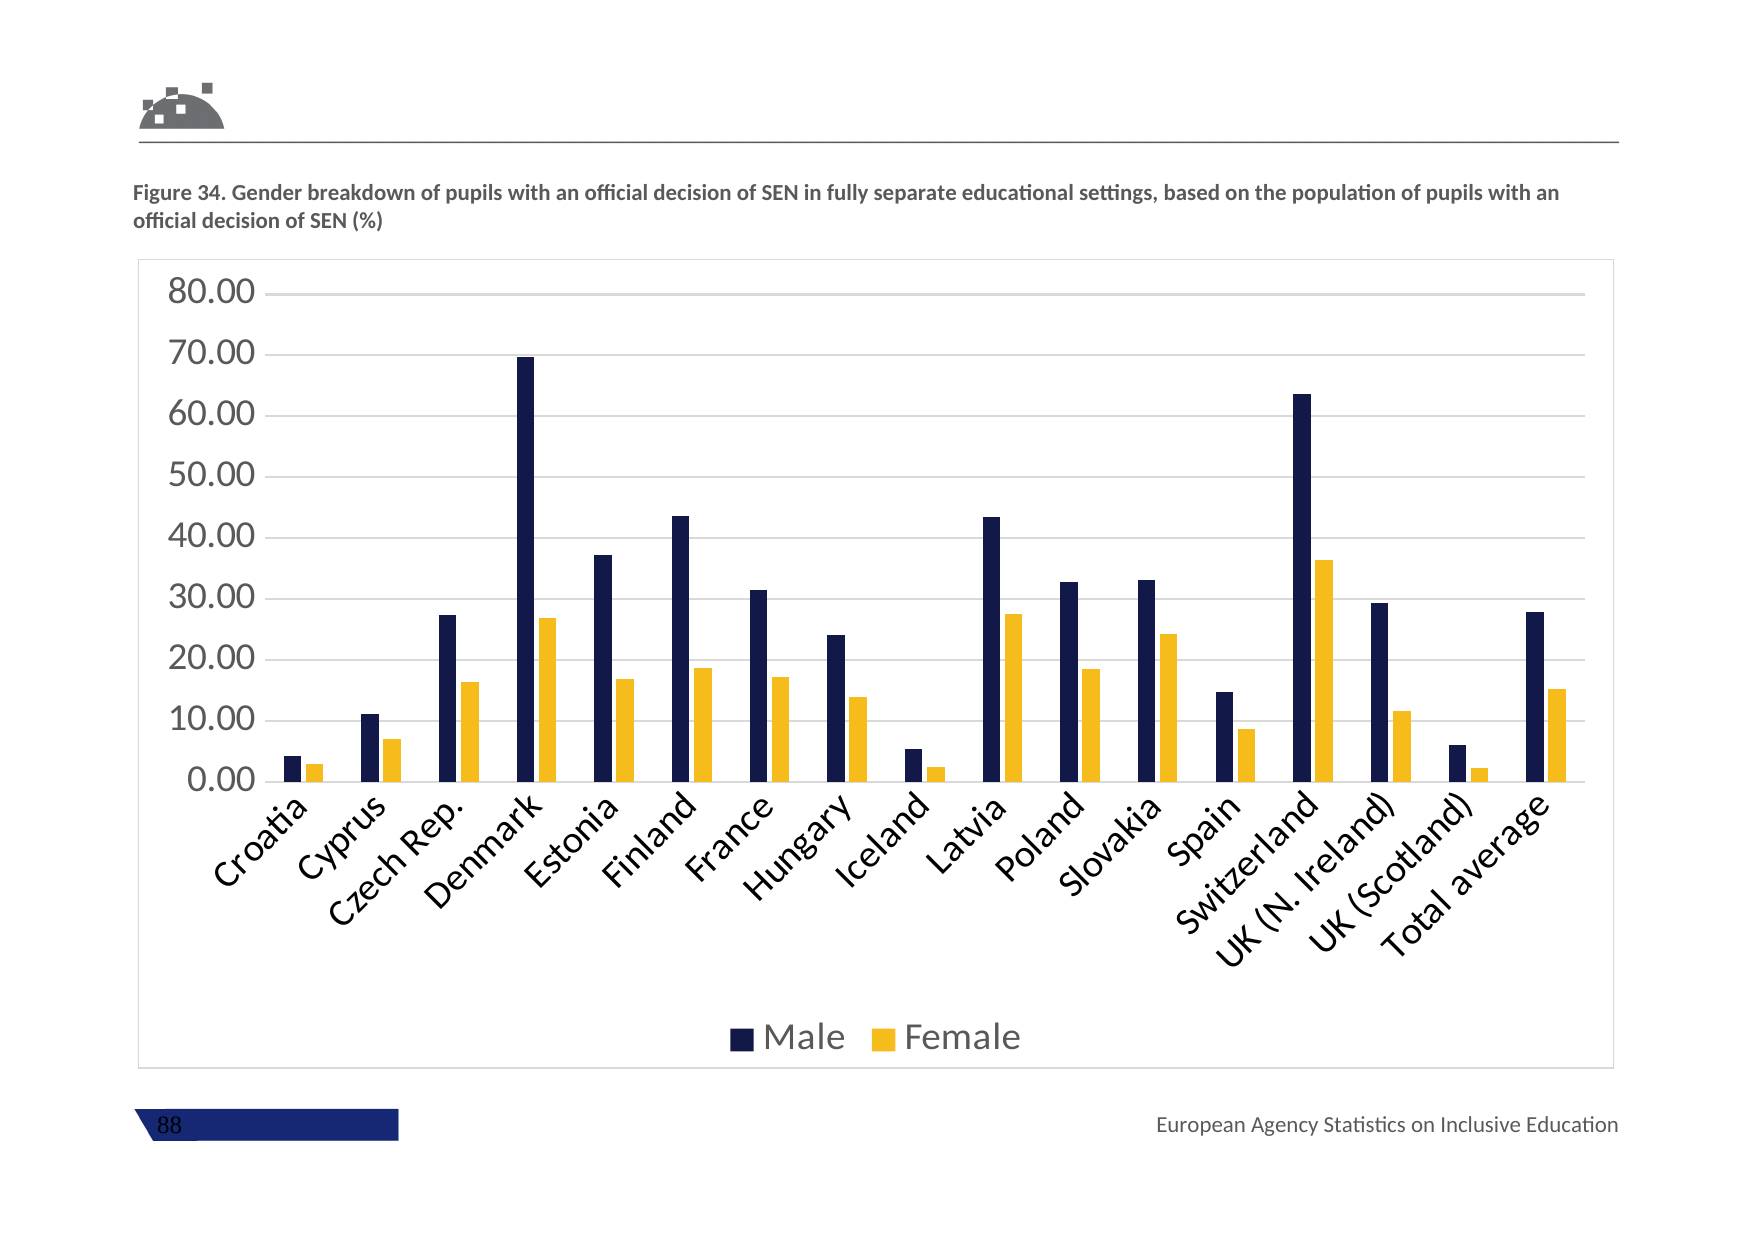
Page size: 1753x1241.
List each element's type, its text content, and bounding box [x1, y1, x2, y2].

picture [132, 1103, 400, 1147]
picture [132, 73, 1620, 150]
text Figure 34. Gender breakdown of pupils with an official decision of SEN in fully separate educational settings, based on the population of pupils with an official decision of SEN (%) [133, 178, 1619, 234]
